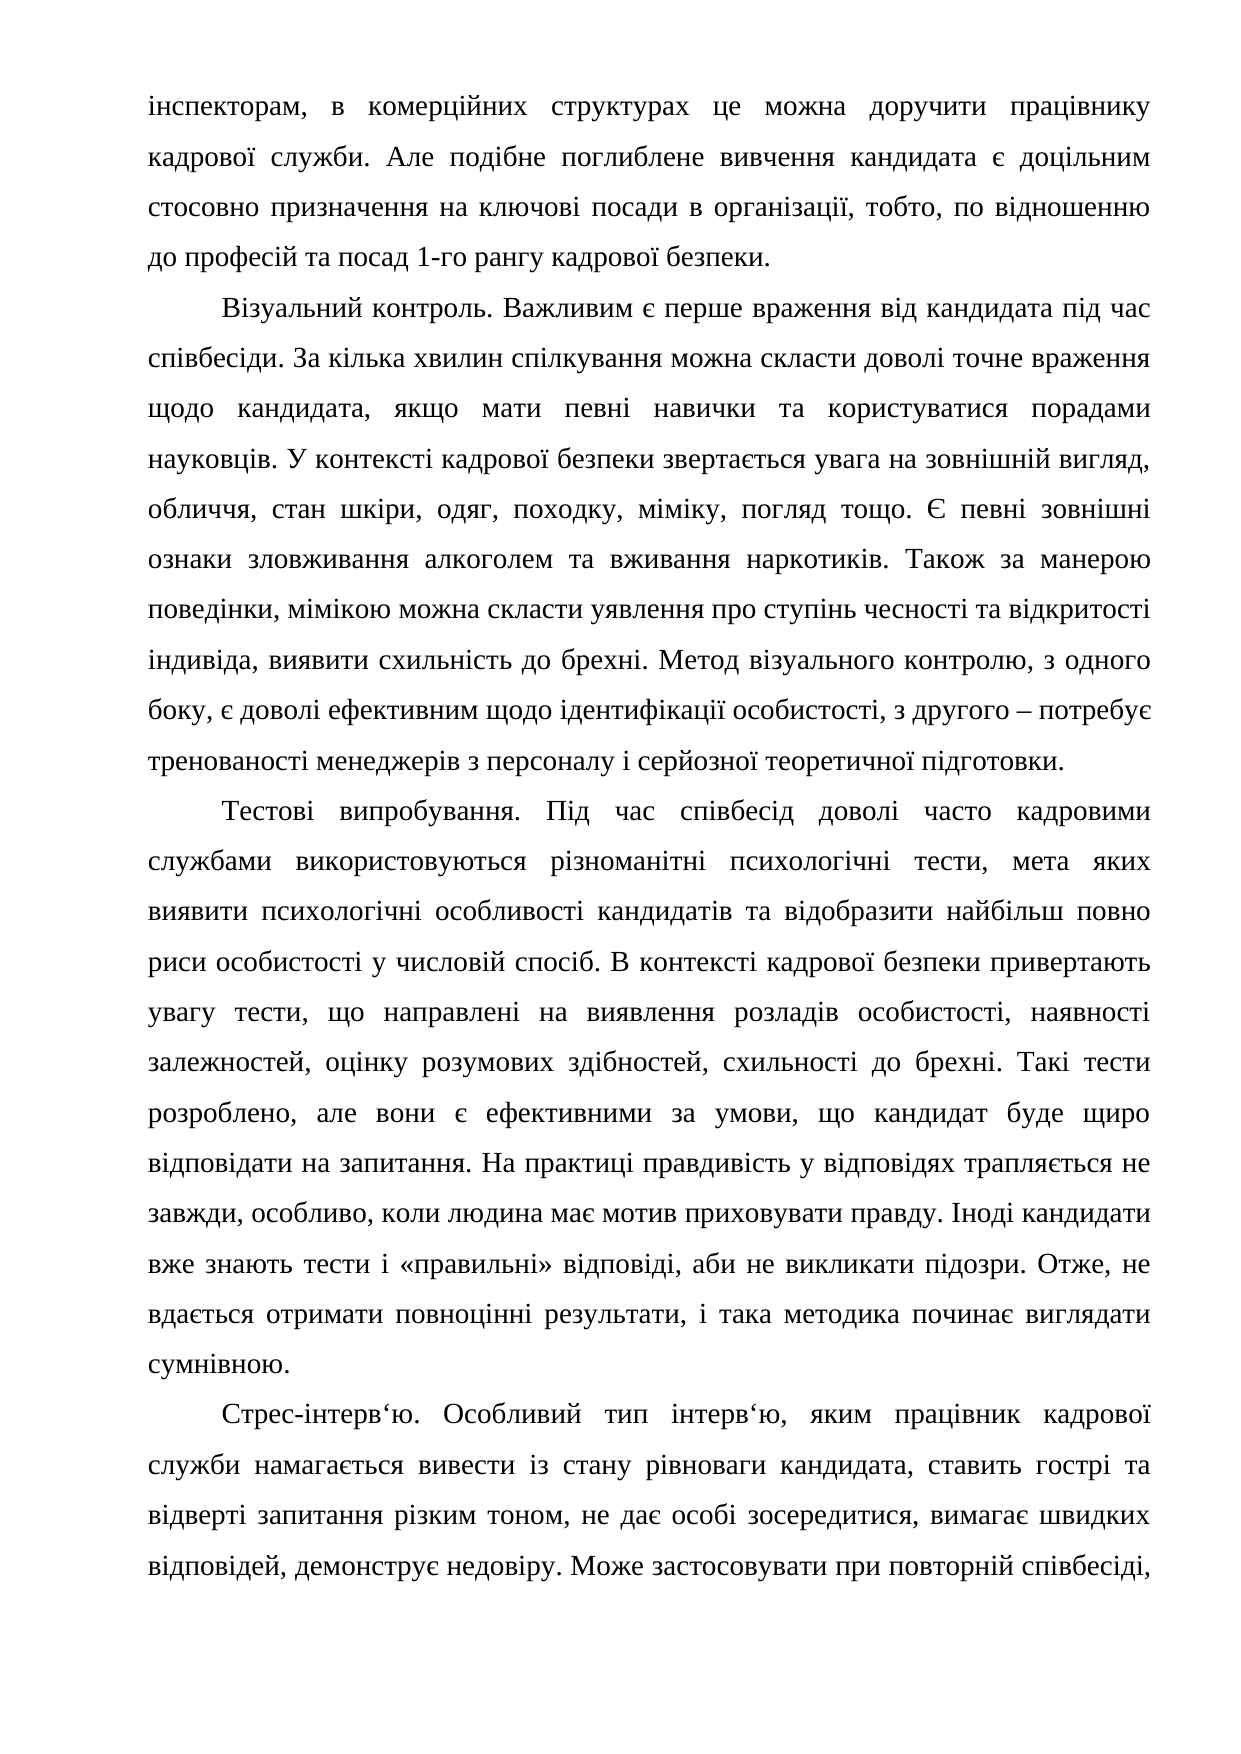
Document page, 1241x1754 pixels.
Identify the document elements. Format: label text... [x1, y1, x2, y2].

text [148, 88, 1152, 273]
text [148, 1397, 1152, 1581]
text Візуальний контроль. Важливим є перше враження від кандидата під час співбесіди. За кілька хвилин спілкування можна скласти доволі точне враження щодо кандидата, якщо мати певні навички та користуватися порадами науковців. У контексті кадрової безпеки звертається увага на зовнішній вигляд, обличчя, стан шкіри, одяг, походку, міміку, погляд тощо. Є певні зовнішні ознаки зловживання алкоголем та вживання наркотиків. Також за манерою поведінки, мімікою можна скласти уявлення про ступінь чесності та відкритості індивіда, виявити схильність до брехні. Метод візуального контролю, з одного боку, є доволі ефективним щодо ідентифікації особистості, з другого – потребує тренованості менеджерів з персоналу і серйозної теоретичної підготовки. [148, 290, 1152, 776]
text Тестові випробування. Під час співбесід доволі часто кадровими службами використовуються різноманітні психологічні тести, мета яких виявити психологічні особливості кандидатів та відобразити найбільш повно риси особистості у числовій спосіб. В контексті кадрової безпеки привертають увагу тести, що направлені на виявлення розладів особистості, наявності залежностей, оцінку розумових здібностей, схильності до брехні. Такі тести розроблено, але вони є ефективними за умови, що кандидат буде щиро відповідати на запитання. На практиці правдивість у відповідях трапляється не завжди, особливо, коли людина має мотив приховувати правду. Іноді кандидати вже знають тести і «правильні» відповіді, аби не викликати підозри. Отже, не вдається отримати повноцінні результати, і така методика починає виглядати сумнівною. [148, 793, 1152, 1380]
